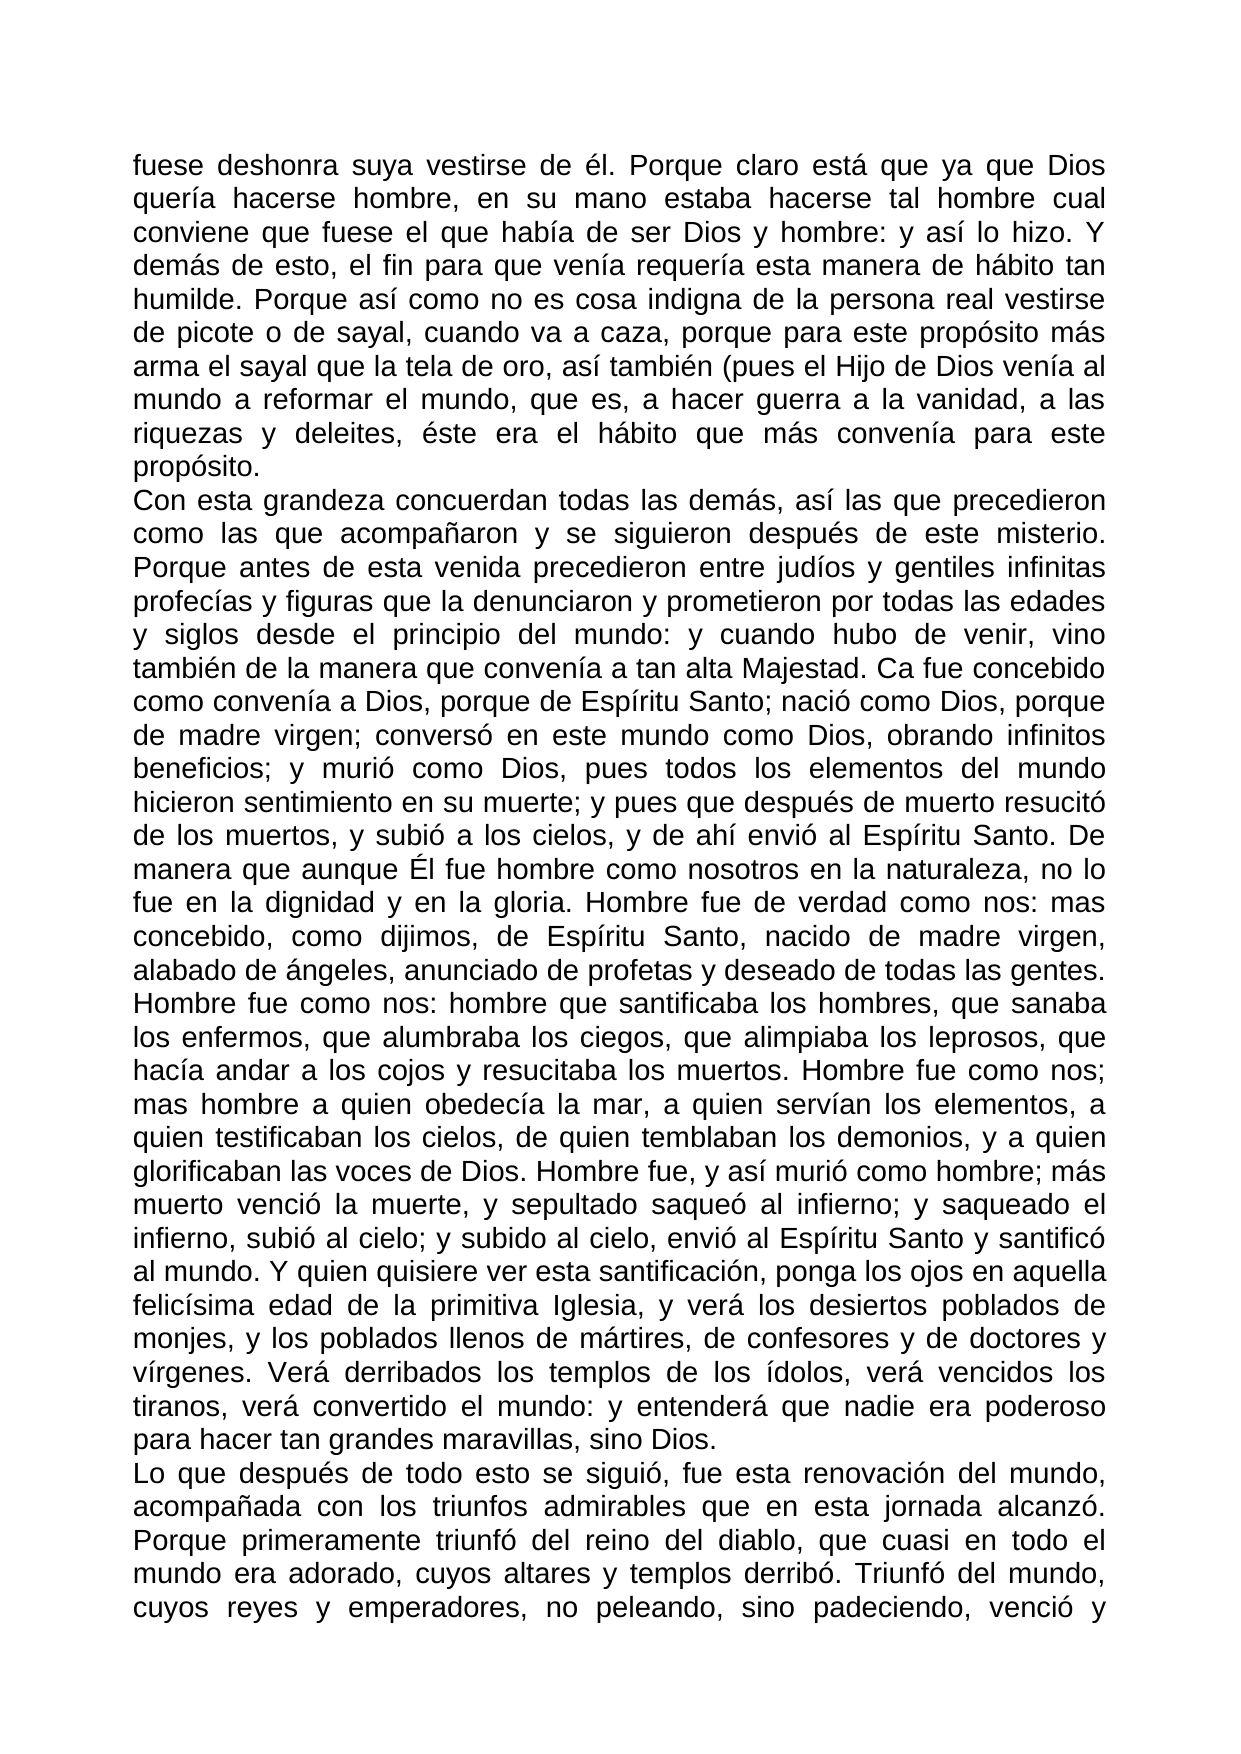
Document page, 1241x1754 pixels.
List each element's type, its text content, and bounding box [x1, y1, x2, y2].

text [133, 1456, 1108, 1623]
text Con esta grandeza concuerdan todas las demás, así las que precedieron como las que acompañaron y se siguieron después de este misterio. Porque antes de esta venida precedieron entre judíos y gentiles infinitas profecías y figuras que la denunciaron y prometieron por todas las edades y siglos desde el principio del mundo: y cuando hubo de venir, vino también de la manera que convenía a tan alta Majestad. Ca fue concebido como convenía a Dios, porque de Espíritu Santo; nació como Dios, porque de madre virgen; conversó en este mundo como Dios, obrando infinitos beneficios; y murió como Dios, pues todos los elementos del mundo hicieron sentimiento en su muerte; y pues que después de muerto resucitó de los muertos, y subió a los cielos, y de ahí envió al Espíritu Santo. De manera que aunque Él fue hombre como nosotros en la naturaleza, no lo fue en la dignidad y en la gloria. Hombre fue de verdad como nos: mas concebido, como dijimos, de Espíritu Santo, nacido de madre virgen, alabado de ángeles, anunciado de profetas y deseado de todas las gentes. Hombre fue como nos: hombre que santificaba los hombres, que sanaba los enfermos, que alumbraba los ciegos, que alimpiaba los leprosos, que hacía andar a los cojos y resucitaba los muertos. Hombre fue como nos; mas hombre a quien obedecía la mar, a quien servían los elementos, a quien testificaban los cielos, de quien temblaban los demonios, y a quien glorificaban las voces de Dios. Hombre fue, y así murió como hombre; más muerto venció la muerte, y sepultado saqueó al infierno; y saqueado el infierno, subió al cielo; y subido al cielo, envió al Espíritu Santo y santificó al mundo. Y quien quisiere ver esta santificación, ponga los ojos en aquella felicísima edad de la primitiva Iglesia, y verá los desiertos poblados de monjes, y los poblados llenos de mártires, de confesores y de doctores y vírgenes. Verá derribados los templos de los ídolos, verá vencidos los tiranos, verá convertido el mundo: y entenderá que nadie era poderoso para hacer tan grandes maravillas, sino Dios. [133, 483, 1108, 1456]
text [133, 148, 1108, 483]
